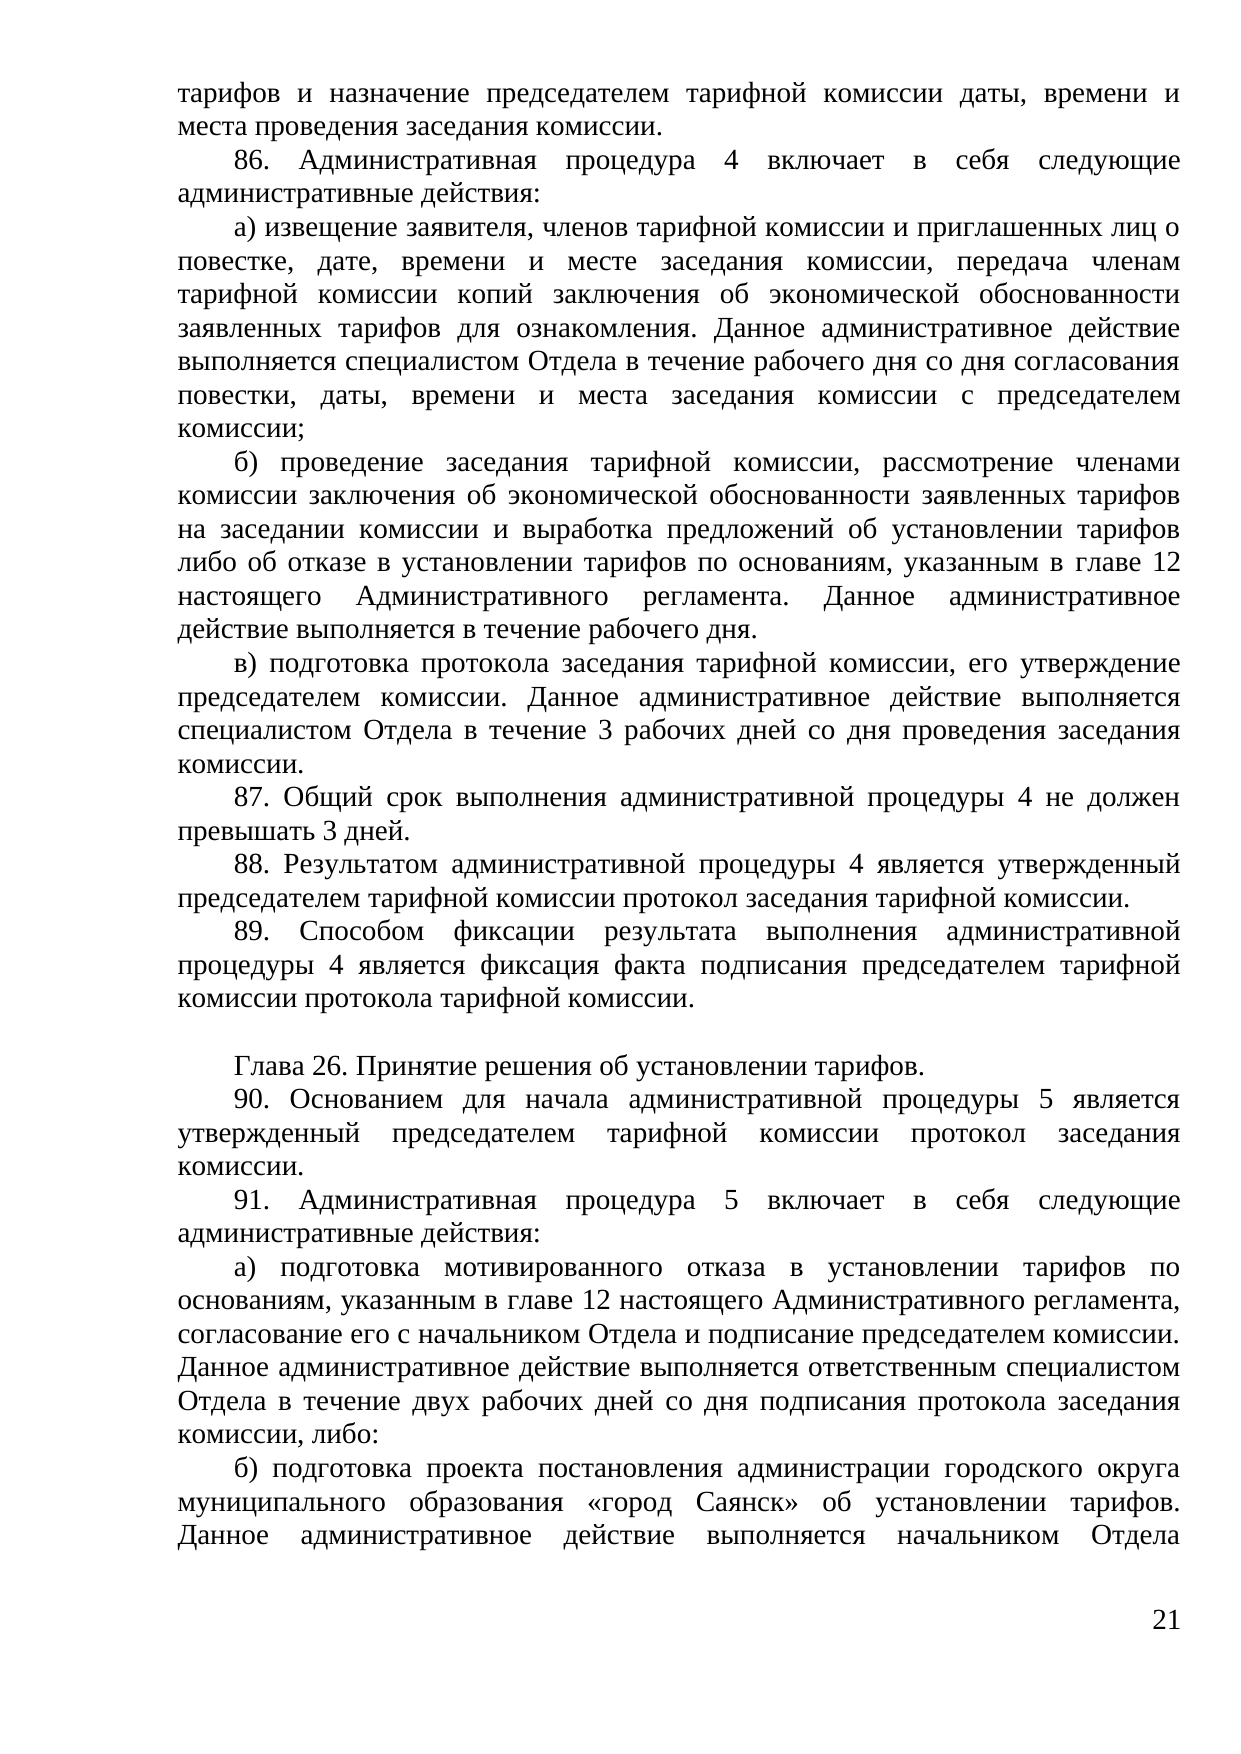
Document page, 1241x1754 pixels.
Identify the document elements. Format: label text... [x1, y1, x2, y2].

text 91. Административная процедура 5 включает в себя следующие административные действия: [177, 1182, 1181, 1249]
text б) проведение заседания тарифной комиссии, рассмотрение членами комиссии заключения об экономической обоснованности заявленных тарифов на заседании комиссии и выработка предложений об установлении тарифов либо об отказе в установлении тарифов по основаниям, указанным в главе 12 настоящего Административного регламента. Данное административное действие выполняется в течение рабочего дня. [177, 444, 1181, 645]
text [177, 1450, 1181, 1551]
text а) подготовка мотивированного отказа в установлении тарифов по основаниям, указанным в главе 12 настоящего Административного регламента, согласование его с начальником Отдела и подписание председателем комиссии. Данное административное действие выполняется ответственным специалистом Отдела в течение двух рабочих дней со дня подписания протокола заседания комиссии, либо: [177, 1249, 1181, 1450]
text 87. Общий срок выполнения административной процедуры 4 не должен превышать 3 дней. [177, 779, 1181, 846]
text 88. Результатом административной процедуры 4 является утвержденный председателем тарифной комиссии протокол заседания тарифной комиссии. [177, 846, 1181, 913]
text 86. Административная процедура 4 включает в себя следующие административные действия: [177, 142, 1181, 209]
text Глава 26. Принятие решения об установлении тарифов. [177, 1048, 1181, 1081]
text а) извещение заявителя, членов тарифной комиссии и приглашенных лиц о повестке, дате, времени и месте заседания комиссии, передача членам тарифной комиссии копий заключения об экономической обоснованности заявленных тарифов для ознакомления. Данное административное действие выполняется специалистом Отдела в течение рабочего дня со дня согласования повестки, даты, времени и места заседания комиссии с председателем комиссии; [177, 209, 1181, 444]
text в) подготовка протокола заседания тарифной комиссии, его утверждение председателем комиссии. Данное административное действие выполняется специалистом Отдела в течение 3 рабочих дней со дня проведения заседания комиссии. [177, 645, 1181, 779]
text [177, 75, 1181, 142]
text 90. Основанием для начала административной процедуры 5 является утвержденный председателем тарифной комиссии протокол заседания комиссии. [177, 1081, 1181, 1182]
text 89. Способом фиксации результата выполнения административной процедуры 4 является фиксация факта подписания председателем тарифной комиссии протокола тарифной комиссии. [177, 913, 1181, 1014]
